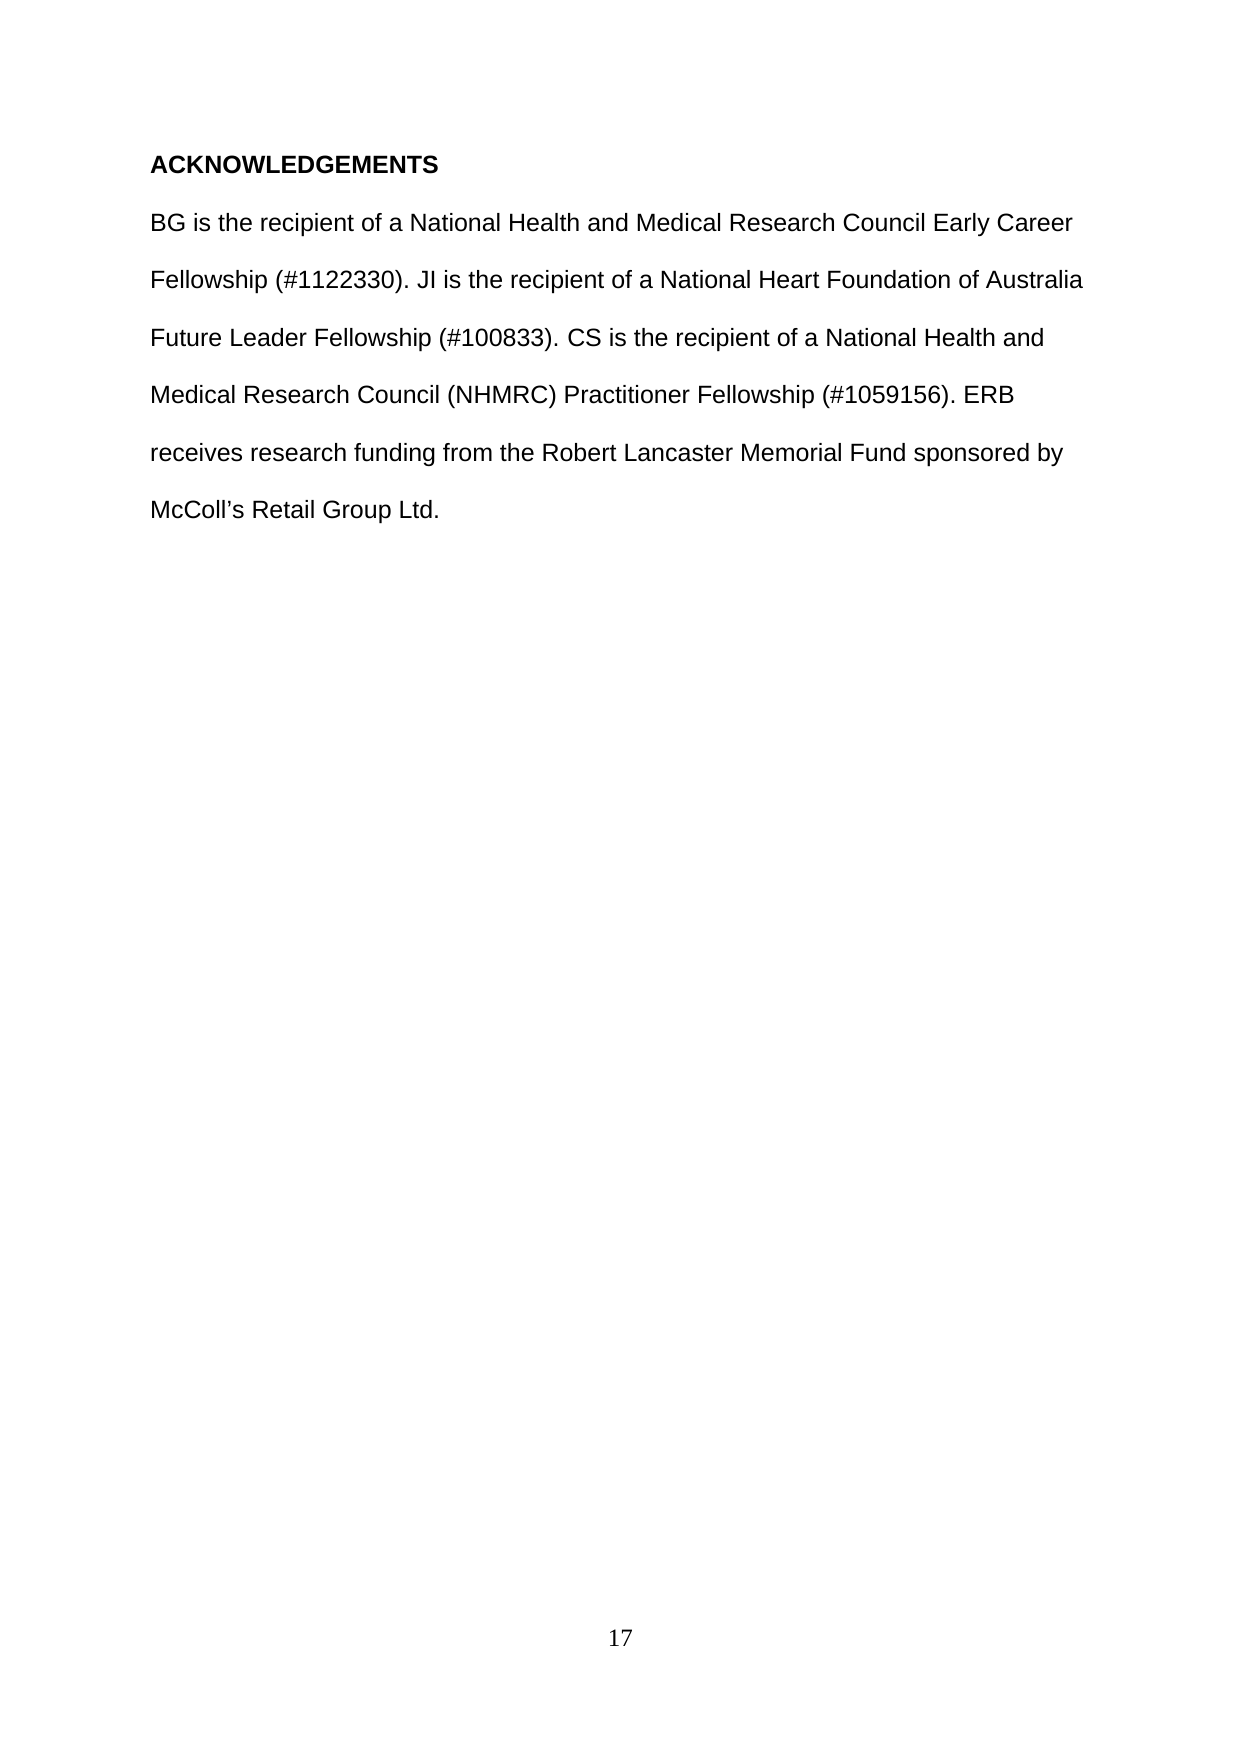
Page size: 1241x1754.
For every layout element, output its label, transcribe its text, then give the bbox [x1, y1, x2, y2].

text BG is the recipient of a National Health and Medical Research Council Early Career Fellowship (#1122330). JI is the recipient of a National Heart Foundation of Australia Future Leader Fellowship (#100833). CS is the recipient of a National Health and Medical Research Council (NHMRC) Practitioner Fellowship (#1059156). ERB receives research funding from the Robert Lancaster Memorial Fund sponsored by McColl’s Retail Group Ltd. [150, 207, 1090, 524]
text ACKNOWLEDGEMENTS [150, 150, 1090, 179]
